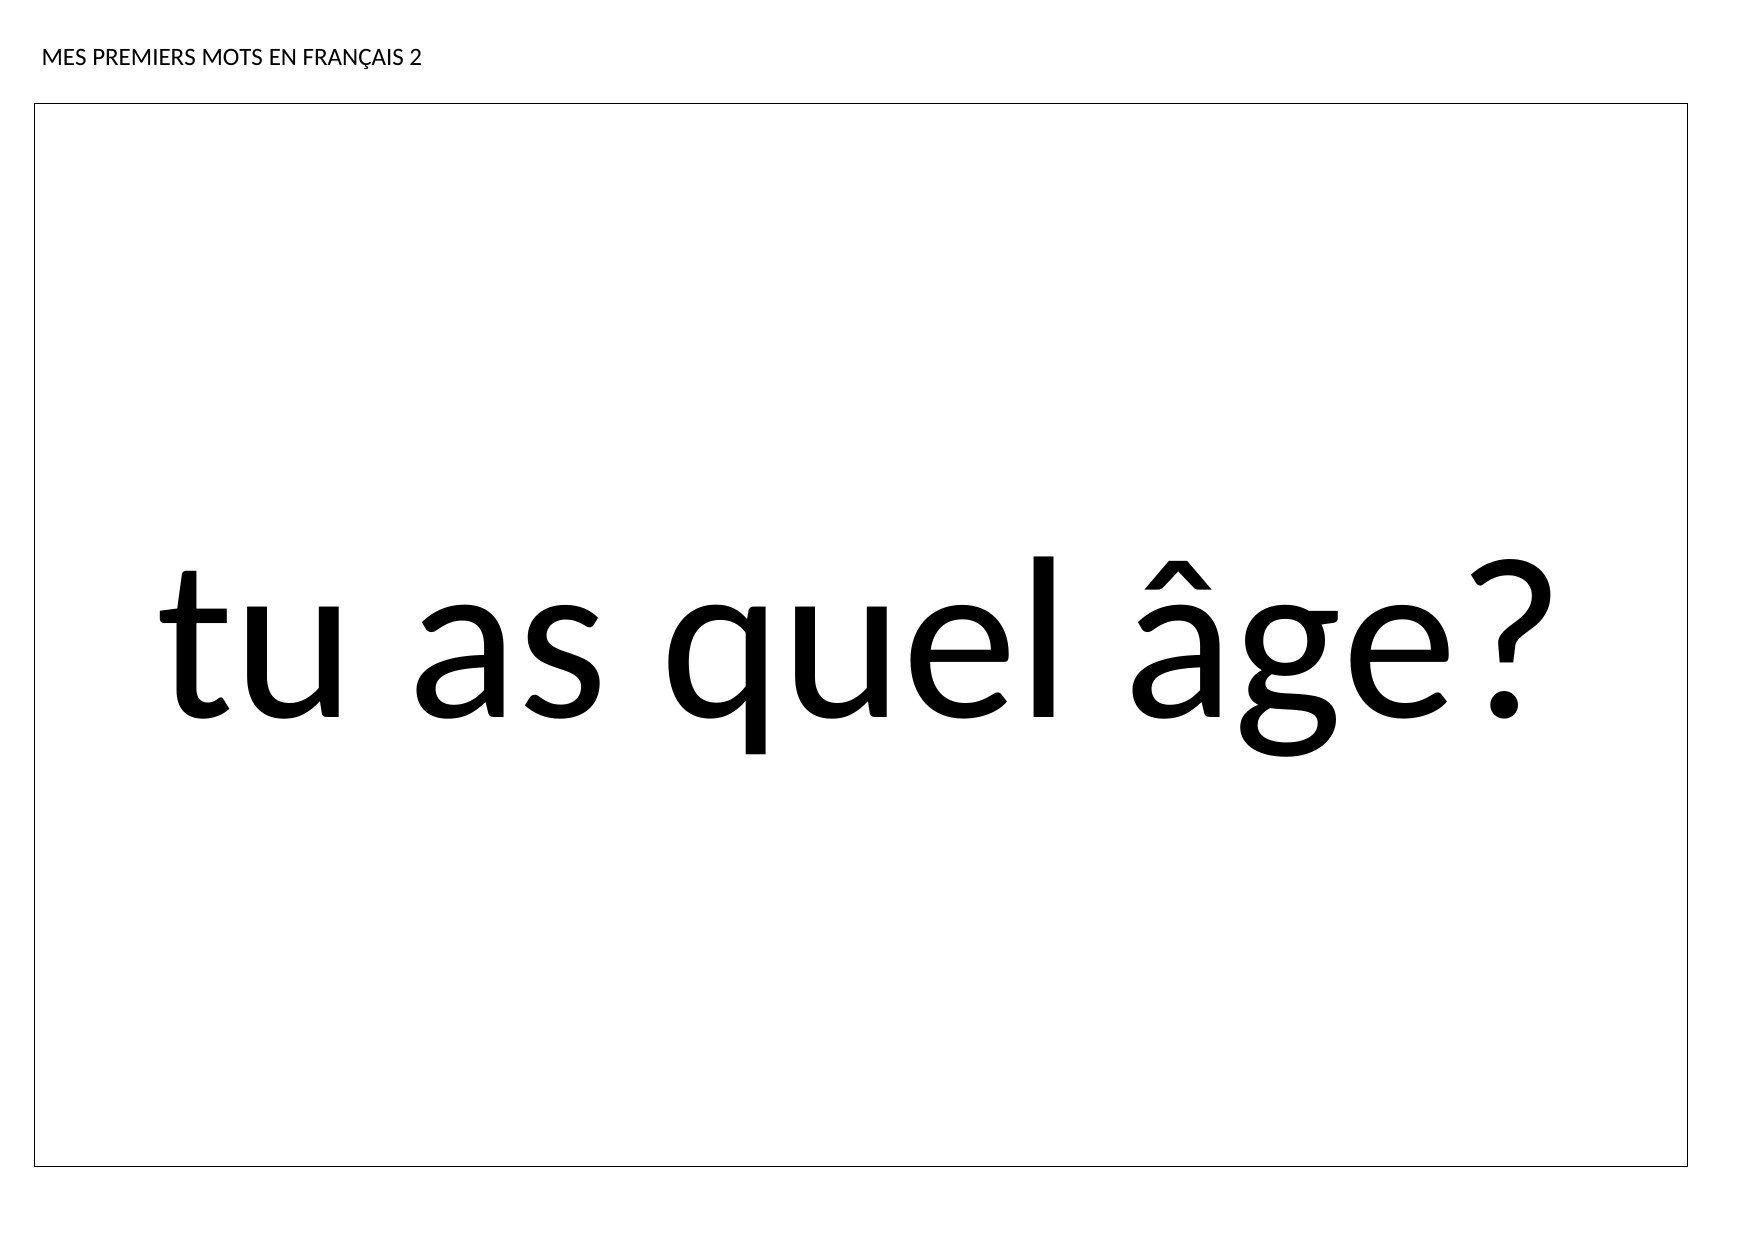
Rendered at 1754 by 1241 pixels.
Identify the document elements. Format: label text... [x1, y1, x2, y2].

table_header tu as quel âge? [35, 104, 1687, 1166]
text MES PREMIERS MOTS EN FRANÇAIS 2 [41, 41, 1713, 72]
